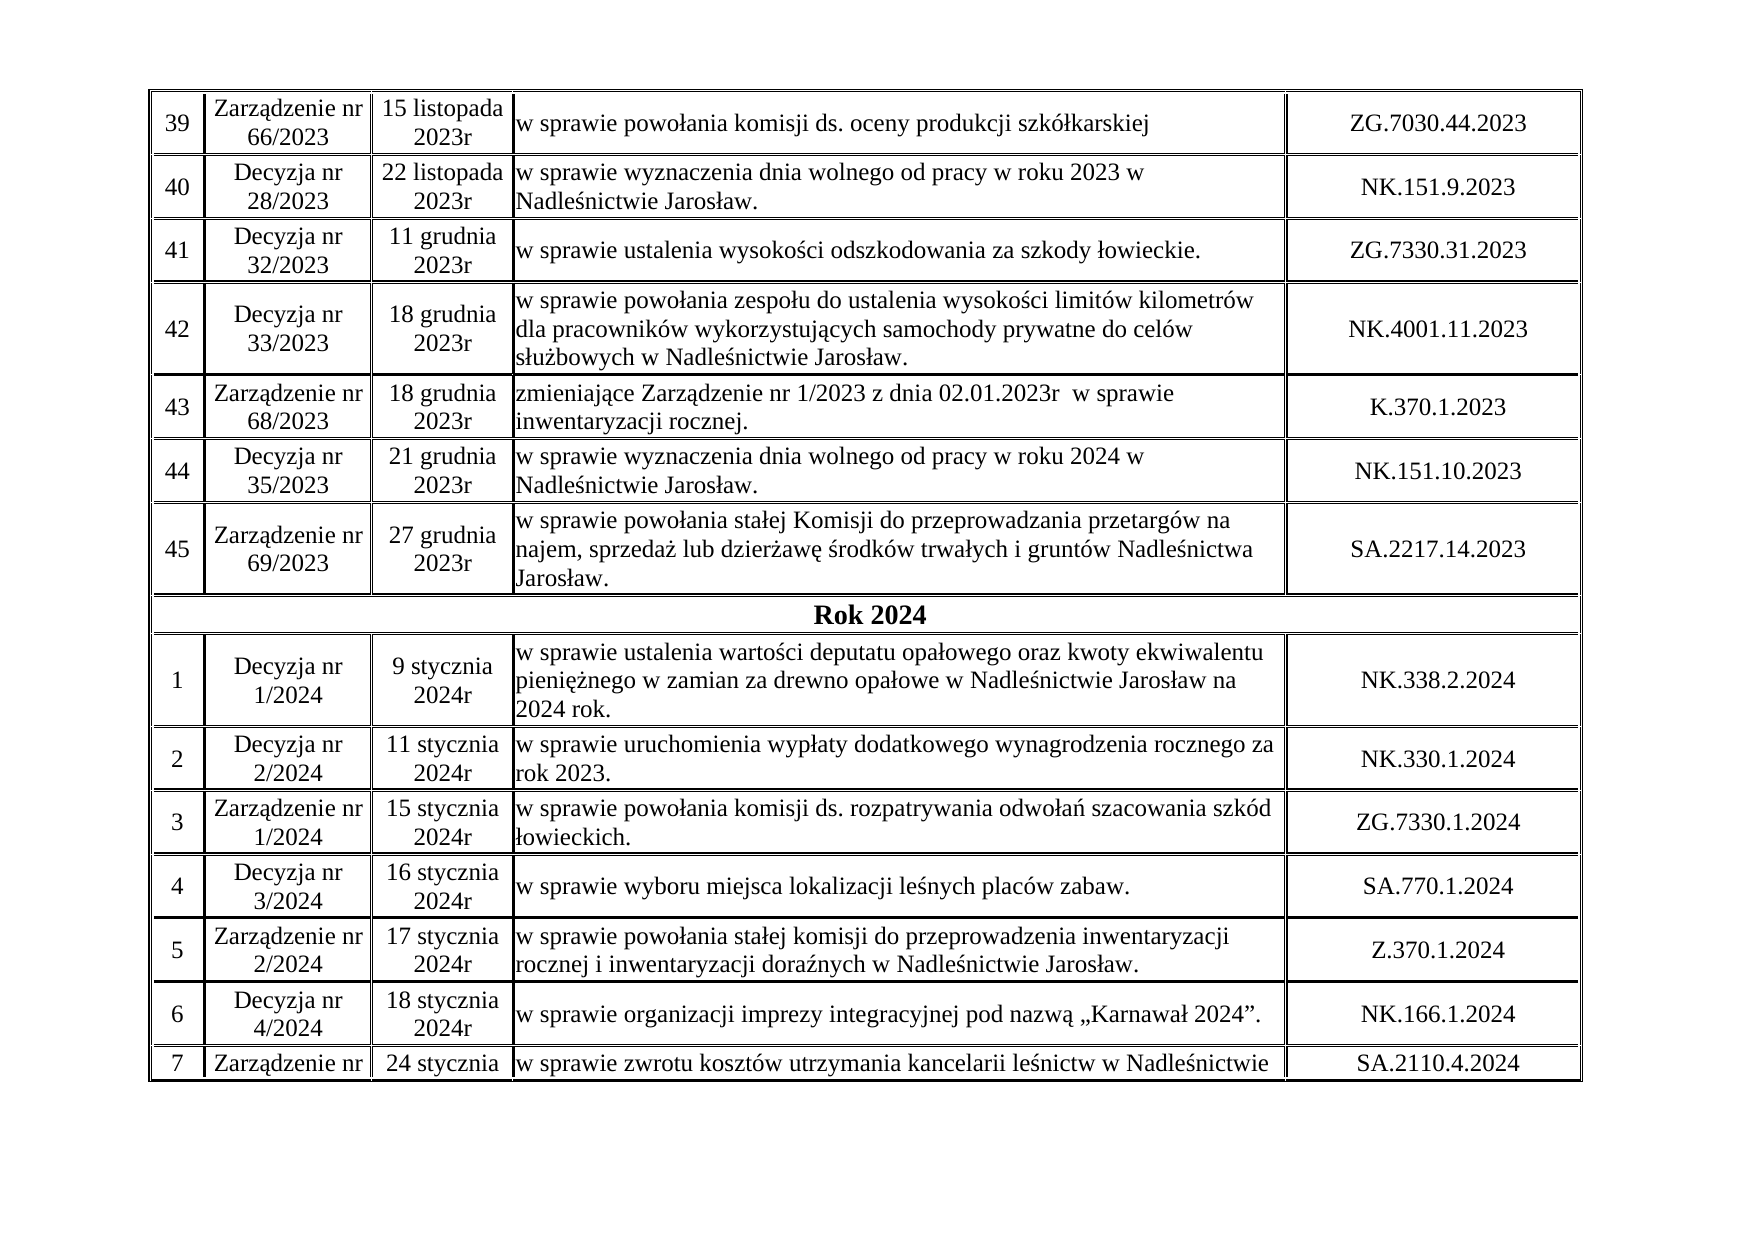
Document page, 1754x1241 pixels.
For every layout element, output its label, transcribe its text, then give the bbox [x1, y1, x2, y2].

table_cell Decyzja nr 33/2023 [206, 284, 370, 373]
table_cell 11 grudnia 2023r [373, 220, 512, 280]
table_cell Zarządzenie nr 69/2023 [206, 504, 370, 593]
table_cell 5 [152, 916, 203, 980]
table_cell 24 stycznia 2024r [372, 1047, 513, 1079]
table_cell Decyzja nr 28/2023 [206, 156, 370, 216]
table_cell 7 [150, 1044, 204, 1079]
table_cell 9 stycznia 2024r [373, 635, 512, 724]
table_cell SA.2217.14.2023 [1286, 501, 1581, 593]
table_cell w sprawie powołania komisji ds. rozpatrywania odwołań szacowania szkód łowieckich. [515, 792, 1284, 852]
table_cell w sprawie wyboru miejsca lokalizacji leśnych placów zabaw. [515, 856, 1284, 916]
table_cell w sprawie organizacji imprezy integracyjnej pod nazwą „Karnawał 2024”. [515, 983, 1284, 1044]
table_cell 17 stycznia 2024r [373, 919, 512, 980]
table_cell NK.338.2.2024 [1286, 632, 1581, 724]
table_cell w sprawie uruchomienia wypłaty dodatkowego wynagrodzenia rocznego za rok 2023. [515, 728, 1284, 788]
table_cell 18 stycznia 2024r [373, 983, 512, 1044]
table_cell Z.370.1.2024 [1288, 916, 1580, 980]
table_cell 22 listopada 2023r [373, 156, 512, 216]
table_cell Zarządzenie nr 68/2023 [206, 376, 370, 437]
table_cell Decyzja nr 4/2024 [206, 983, 370, 1044]
table_cell 15 listopada 2023r [372, 90, 513, 152]
table_cell w sprawie powołania komisji ds. oceny produkcji szkółkarskiej [513, 90, 1286, 152]
table_cell 40 [152, 153, 203, 216]
table_cell ZG.7030.44.2023 [1286, 92, 1580, 152]
table_cell SA.770.1.2024 [1288, 852, 1580, 916]
table_cell w sprawie wyznaczenia dnia wolnego od pracy w roku 2023 w Nadleśnictwie Jarosław. [515, 156, 1284, 216]
table_cell NK.151.9.2023 [1288, 153, 1580, 216]
table_cell ZG.7330.1.2024 [1288, 788, 1580, 852]
table_cell 44 [150, 437, 204, 501]
table_cell w sprawie powołania stałej Komisji do przeprowadzania przetargów na najem, sprzedaż lub dzierżawę środków trwałych i gruntów Nadleśnictwa Jarosław. [515, 504, 1284, 593]
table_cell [204, 1047, 372, 1079]
table_cell 39 [152, 92, 204, 152]
table_cell Decyzja nr 3/2024 [206, 856, 370, 916]
table_cell 43 [150, 373, 203, 437]
table_cell 15 stycznia 2024r [373, 792, 512, 852]
table_cell w sprawie ustalenia wysokości odszkodowania za szkody łowieckie. [515, 220, 1284, 280]
table_cell Rok 2024 [152, 593, 1580, 632]
table_cell 18 grudnia 2023r [373, 284, 512, 373]
table_cell NK.166.1.2024 [1288, 980, 1580, 1044]
table_cell 27 grudnia 2023r [373, 504, 512, 593]
table_cell Zarządzenie nr 66/2023 [204, 92, 372, 152]
table_cell Decyzja nr 32/2023 [206, 220, 370, 280]
table_cell Zarządzenie nr 1/2024 [206, 792, 370, 852]
table_cell Decyzja nr 1/2024 [206, 635, 370, 724]
table_cell 42 [152, 280, 203, 373]
table_cell 1 [150, 632, 204, 724]
table_cell 4 [152, 852, 203, 916]
table_cell 21 grudnia 2023r [373, 440, 512, 501]
table_cell Decyzja nr 35/2023 [206, 440, 370, 501]
table_cell NK.151.10.2023 [1286, 437, 1581, 501]
table_cell K.370.1.2023 [1288, 373, 1581, 437]
table_cell ZG.7330.31.2023 [1288, 216, 1580, 280]
table_cell NK.330.1.2024 [1288, 725, 1580, 788]
table_cell 18 grudnia 2023r [373, 376, 512, 437]
table_cell Decyzja nr 2/2024 [206, 728, 370, 788]
table_cell 45 [150, 501, 204, 593]
table_cell SA.2110.4.2024 [1286, 1044, 1581, 1079]
table_cell 16 stycznia 2024r [373, 856, 512, 916]
table_cell w sprawie powołania stałej komisji do przeprowadzenia inwentaryzacji rocznej i inwentaryzacji doraźnych w Nadleśnictwie Jarosław. [515, 919, 1284, 980]
table_cell 11 stycznia 2024r [373, 728, 512, 788]
table_cell w sprawie ustalenia wartości deputatu opałowego oraz kwoty ekwiwalentu pieniężnego w zamian za drewno opałowe w Nadleśnictwie Jarosław na 2024 rok. [515, 635, 1284, 724]
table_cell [513, 1044, 1286, 1079]
table_cell 2 [152, 725, 203, 788]
table_cell Zarządzenie nr 2/2024 [206, 919, 370, 980]
table_cell w sprawie wyznaczenia dnia wolnego od pracy w roku 2024 w Nadleśnictwie Jarosław. [515, 440, 1284, 501]
table_cell zmieniające Zarządzenie nr 1/2023 z dnia 02.01.2023r w sprawie inwentaryzacji rocznej. [515, 376, 1284, 437]
table_cell NK.4001.11.2023 [1288, 280, 1580, 373]
table_cell 3 [152, 788, 203, 852]
table_cell 6 [152, 980, 203, 1044]
table_cell 41 [152, 216, 203, 280]
table_cell w sprawie powołania zespołu do ustalenia wysokości limitów kilometrów dla pracowników wykorzystujących samochody prywatne do celów służbowych w Nadleśnictwie Jarosław. [515, 284, 1284, 373]
